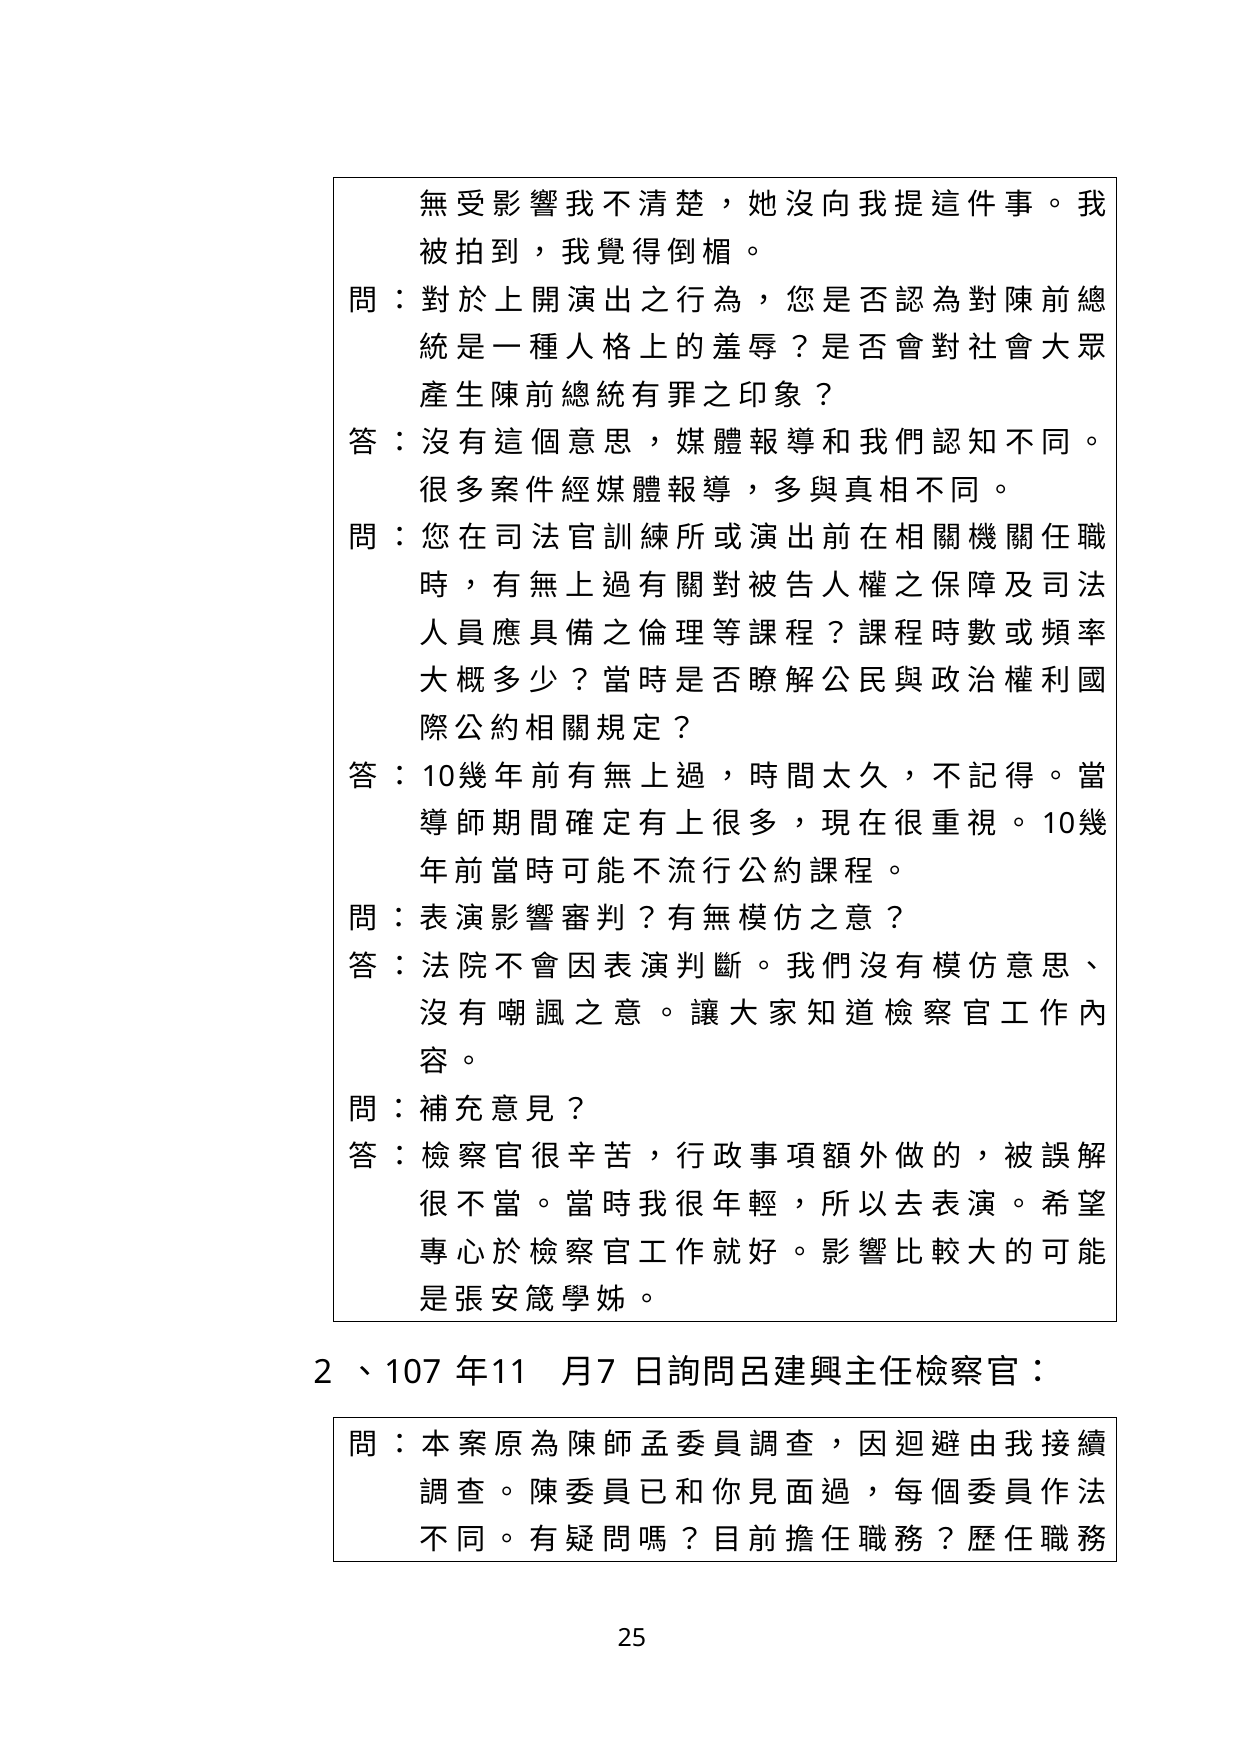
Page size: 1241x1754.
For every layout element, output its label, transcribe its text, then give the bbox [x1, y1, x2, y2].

subtitle 2、107年11月7日詢問呂建興主任檢察官： [289, 1322, 1092, 1417]
